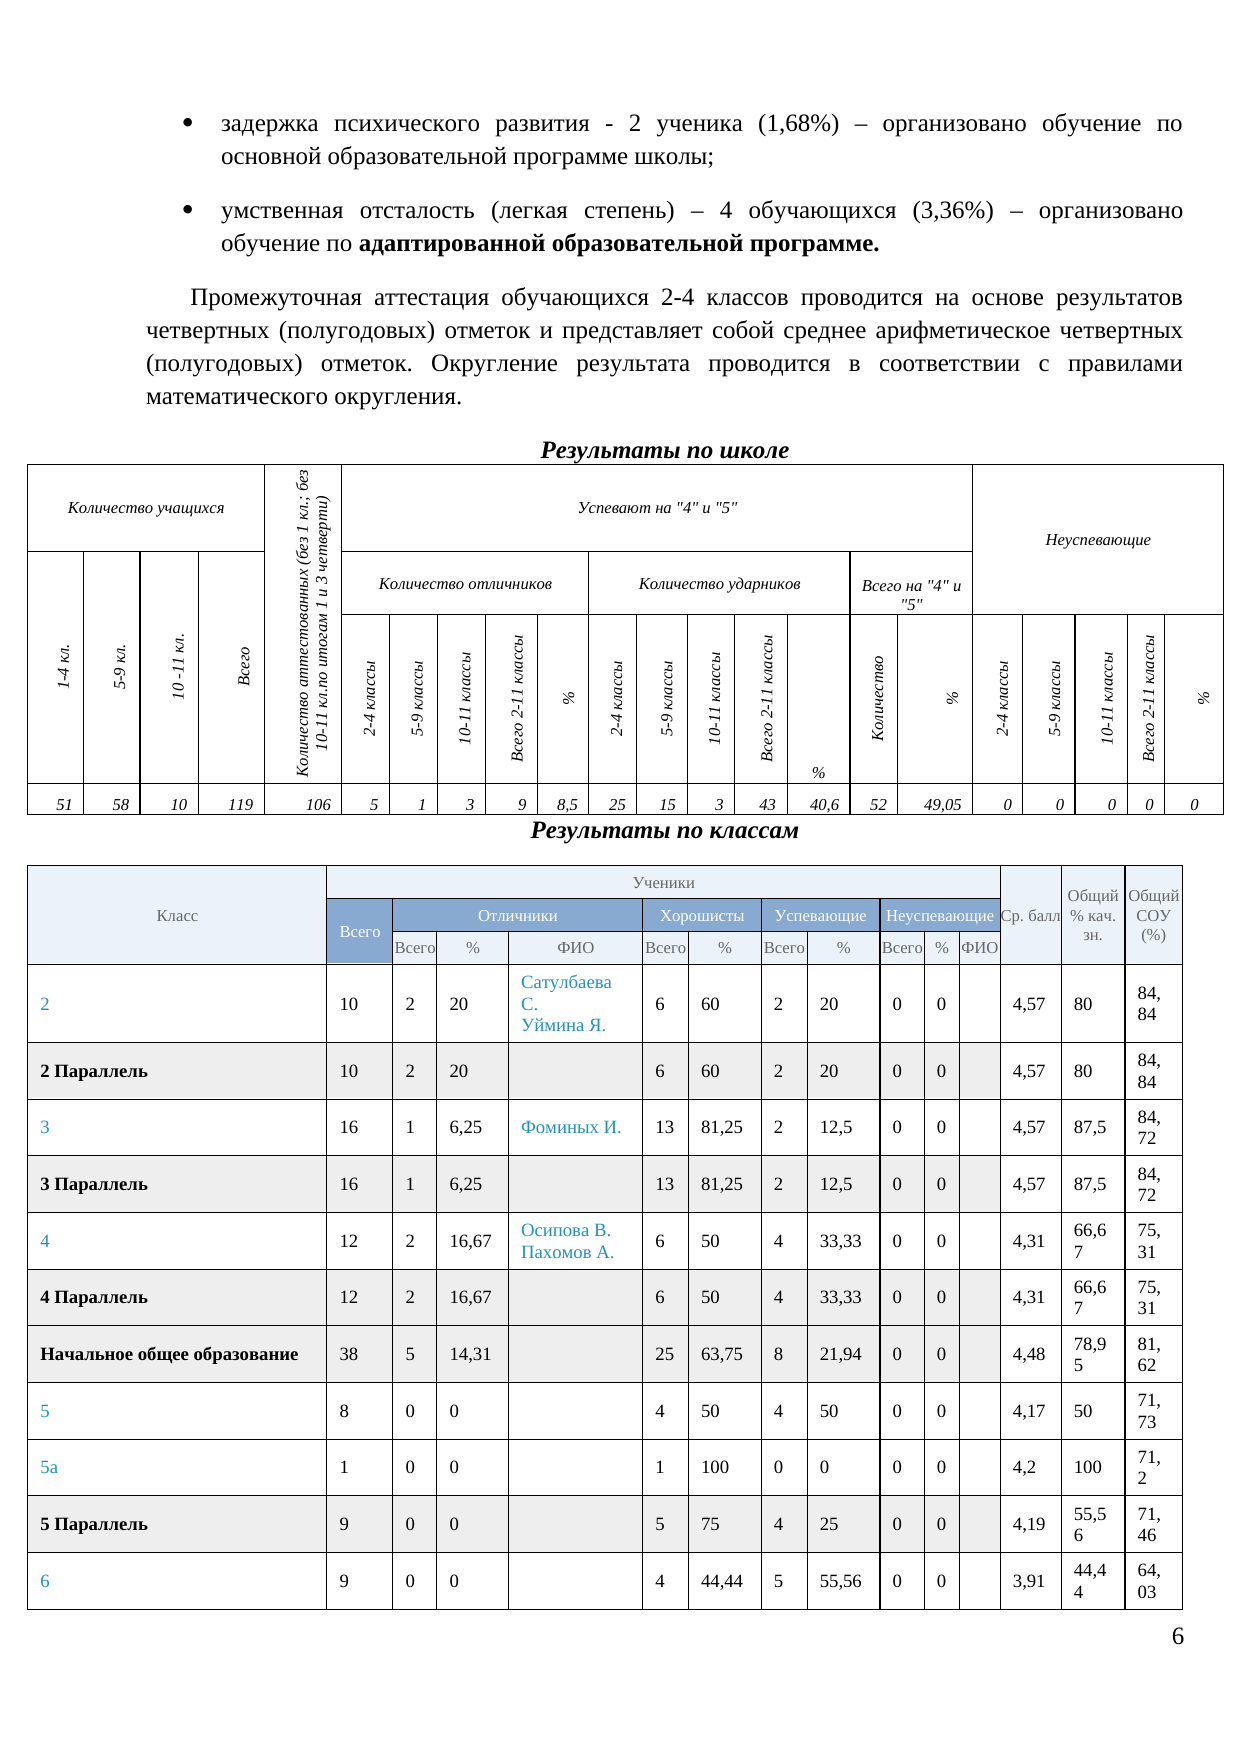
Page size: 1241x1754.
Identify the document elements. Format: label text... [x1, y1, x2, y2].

table_cell [509, 1043, 642, 1098]
table_cell 2 [762, 1156, 807, 1212]
table_cell 2 Параллель [28, 1043, 326, 1098]
table_cell 4,57 [1001, 965, 1061, 1042]
table_cell 60 [689, 1043, 761, 1098]
table_cell Отличники [393, 899, 642, 931]
table_cell 0 [925, 1213, 959, 1268]
table_cell 5 Параллель [28, 1496, 326, 1552]
table_cell [960, 1440, 1000, 1495]
table_cell 4,19 [1001, 1496, 1061, 1552]
table_cell 4 [28, 1213, 326, 1268]
table_cell [960, 1553, 1000, 1608]
table_cell 0 [925, 1270, 959, 1325]
table_cell 4,57 [1001, 1043, 1061, 1098]
table_cell 55,56 [1062, 1496, 1124, 1552]
table_cell 6 [643, 965, 688, 1042]
table_cell 0 [881, 1213, 924, 1268]
table_cell 81,25 [689, 1100, 761, 1155]
table_cell 100 [689, 1440, 761, 1495]
table_header Неуспевающие [973, 465, 1223, 614]
table_cell 8 [762, 1326, 807, 1382]
table_cell Успевающие [762, 899, 879, 931]
table_cell 0 [925, 1496, 959, 1552]
table_cell 6 [643, 1270, 688, 1325]
table_cell 8 [327, 1383, 392, 1438]
table_cell 0 [437, 1496, 508, 1552]
table_cell 10 -11 кл. [141, 552, 198, 782]
table_cell % [1165, 615, 1223, 782]
table_cell 0 [393, 1383, 436, 1438]
table_cell 4 [643, 1383, 688, 1438]
table_cell 25 [589, 784, 636, 814]
table_cell 12,5 [808, 1156, 879, 1212]
table_cell 2 [393, 1270, 436, 1325]
table_cell 25 [643, 1326, 688, 1382]
table_cell [509, 1383, 642, 1438]
table_cell ФИО [509, 932, 642, 963]
table_cell Всего [643, 932, 688, 963]
table_cell 12,5 [808, 1100, 879, 1155]
table_cell 0 [881, 1440, 924, 1495]
table_cell 119 [199, 784, 264, 814]
table_cell 84,72 [1126, 1156, 1182, 1212]
table_cell 0 [881, 1043, 924, 1098]
table_cell [960, 1043, 1000, 1098]
table_cell 50 [808, 1383, 879, 1438]
table_cell 16 [327, 1100, 392, 1155]
table_header Ср. балл [1001, 866, 1061, 963]
table_cell 0 [881, 965, 924, 1042]
table_cell 84,84 [1126, 1043, 1182, 1098]
table_cell 4 [762, 1213, 807, 1268]
table_header Количество аттестованных (без 1 кл.; без 10-11 кл.по итогам 1 и 3 четверти) [265, 465, 341, 782]
table_cell Хорошисты [643, 899, 761, 931]
table_cell 5 [342, 784, 389, 814]
table_cell 5 [643, 1496, 688, 1552]
table_cell 0 [881, 1496, 924, 1552]
table_cell 75 [689, 1496, 761, 1552]
table_cell 3 [28, 1100, 326, 1155]
table_cell 63,75 [689, 1326, 761, 1382]
table_cell 12 [327, 1213, 392, 1268]
table_cell 33,33 [808, 1213, 879, 1268]
table_cell 44,44 [1062, 1553, 1124, 1608]
table_cell 0 [808, 1440, 879, 1495]
table_cell 64,03 [1126, 1553, 1182, 1608]
table_cell 84,72 [1126, 1100, 1182, 1155]
table_cell 50 [1062, 1383, 1124, 1438]
table_cell [960, 1270, 1000, 1325]
table_cell 33,33 [808, 1270, 879, 1325]
list задержка психического развития - 2 ученика (1,68%) – организовано обучение по основной образовательной программе школы; [183, 108, 1184, 170]
table_cell 4 [762, 1270, 807, 1325]
table_cell Всего [327, 899, 392, 963]
table_cell % [808, 932, 879, 963]
table_cell [509, 1496, 642, 1552]
table_cell 2 [762, 1100, 807, 1155]
table_cell 3 [688, 784, 734, 814]
table_cell 0 [1128, 784, 1164, 814]
table_cell 8,5 [538, 784, 588, 814]
table_cell 2 [393, 965, 436, 1042]
table_cell [960, 1156, 1000, 1212]
table_cell 1 [390, 784, 437, 814]
table_cell 0 [437, 1553, 508, 1608]
table_cell % [437, 932, 508, 963]
table_cell 55,56 [808, 1553, 879, 1608]
table_cell 0 [762, 1440, 807, 1495]
table_header Общий СОУ (%) [1126, 866, 1182, 963]
table_cell 71,2 [1126, 1440, 1182, 1495]
table_cell 0 [925, 1326, 959, 1382]
table_cell 9 [486, 784, 537, 814]
table_cell [960, 1326, 1000, 1382]
table_cell 25 [808, 1496, 879, 1552]
table_cell 15 [637, 784, 687, 814]
table_cell Количество [851, 615, 897, 782]
table_cell 4,31 [1001, 1270, 1061, 1325]
table_cell 10 [141, 784, 198, 814]
table_cell 71,73 [1126, 1383, 1182, 1438]
table_cell Всего [393, 932, 436, 963]
table_cell 0 [925, 1440, 959, 1495]
table_cell 4,2 [1001, 1440, 1061, 1495]
table_cell 4 [762, 1383, 807, 1438]
table_cell Всего 2-11 классы [1128, 615, 1164, 782]
table_cell Всего [199, 552, 264, 782]
text Промежуточная аттестация обучающихся 2-4 классов проводится на основе результатов четвертных (полугодовых) отметок и представляет собой среднее арифметическое четвертных (полугодовых) отметок. Округление результата проводится в соответствии с правилами математического округления. [146, 282, 1184, 410]
table_cell % [925, 932, 959, 963]
table_cell 1 [393, 1100, 436, 1155]
table_cell [509, 1326, 642, 1382]
table_cell 16,67 [437, 1213, 508, 1268]
table_cell Осипова В. Пахомов А. [509, 1213, 642, 1268]
table_cell Фоминых И. [509, 1100, 642, 1155]
table_cell 0 [393, 1496, 436, 1552]
table_cell 16 [327, 1156, 392, 1212]
table_cell 4 [643, 1553, 688, 1608]
table_cell 50 [689, 1270, 761, 1325]
table_cell 2-4 классы [589, 615, 636, 782]
table_cell 1 [643, 1440, 688, 1495]
table_cell 40,6 [788, 784, 849, 814]
table_cell [509, 1270, 642, 1325]
table_cell 3,91 [1001, 1553, 1061, 1608]
table_cell 58 [84, 784, 139, 814]
table_header Успевают на "4" и "5" [342, 465, 972, 551]
table_cell 87,5 [1062, 1156, 1124, 1212]
table_cell 5а [28, 1440, 326, 1495]
table_cell 5 [762, 1553, 807, 1608]
table_cell 2-4 классы [973, 615, 1022, 782]
table_cell 6 [643, 1213, 688, 1268]
table_cell Всего [762, 932, 807, 963]
table_cell 0 [925, 965, 959, 1042]
table_cell [960, 1100, 1000, 1155]
table_cell 10-11 классы [688, 615, 734, 782]
table_cell 2 [393, 1043, 436, 1098]
table_cell 44,44 [689, 1553, 761, 1608]
table_cell 1 [327, 1440, 392, 1495]
table_cell [960, 1496, 1000, 1552]
table_cell 0 [925, 1383, 959, 1438]
text Результаты по школе [146, 435, 1184, 464]
table_cell Начальное общее образование [28, 1326, 326, 1382]
table_cell 21,94 [808, 1326, 879, 1382]
table_cell 87,5 [1062, 1100, 1124, 1155]
table_cell 0 [881, 1326, 924, 1382]
table_header Ученики [327, 866, 1000, 898]
table_cell 66,67 [1062, 1213, 1124, 1268]
table_cell 6,25 [437, 1100, 508, 1155]
table_cell Всего на "4" и "5" [851, 552, 972, 614]
table_header Класс [28, 866, 326, 963]
table_cell 50 [689, 1383, 761, 1438]
table_cell Всего [881, 932, 924, 963]
table_cell 20 [808, 965, 879, 1042]
table_cell 0 [925, 1553, 959, 1608]
table_cell 0 [393, 1553, 436, 1608]
table_cell 0 [881, 1156, 924, 1212]
table_cell Всего 2-11 классы [486, 615, 537, 782]
table_cell % [898, 615, 972, 782]
table_cell 20 [437, 1043, 508, 1098]
table_cell 4,48 [1001, 1326, 1061, 1382]
table_cell 4,17 [1001, 1383, 1061, 1438]
table_cell 20 [437, 965, 508, 1042]
table_cell 78,95 [1062, 1326, 1124, 1382]
table_cell Количество ударников [589, 552, 849, 614]
table_cell 0 [437, 1440, 508, 1495]
table_cell % [538, 615, 588, 782]
table_cell 1-4 кл. [28, 552, 83, 782]
table_cell 6 [28, 1553, 326, 1608]
table_cell 2-4 классы [342, 615, 389, 782]
table_cell 2 [393, 1213, 436, 1268]
table_cell 50 [689, 1213, 761, 1268]
table_cell 13 [643, 1156, 688, 1212]
table_cell 66,67 [1062, 1270, 1124, 1325]
table_cell 51 [28, 784, 83, 814]
table_cell 14,31 [437, 1326, 508, 1382]
table_cell 4 [762, 1496, 807, 1552]
list умственная отсталость (легкая степень) – 4 обучающихся (3,36%) – организовано обучение по адаптированной образовательной программе. [183, 195, 1184, 257]
table_cell 0 [925, 1043, 959, 1098]
table_cell 100 [1062, 1440, 1124, 1495]
table_cell 16,67 [437, 1270, 508, 1325]
table_cell 43 [735, 784, 787, 814]
table_cell 4 Параллель [28, 1270, 326, 1325]
table_cell 80 [1062, 965, 1124, 1042]
table_cell 0 [393, 1440, 436, 1495]
table_cell 3 [438, 784, 485, 814]
table_cell 10 [327, 1043, 392, 1098]
table_cell 0 [881, 1383, 924, 1438]
table_cell 0 [1023, 784, 1074, 814]
table_cell [509, 1553, 642, 1608]
table_cell Неуспевающие [881, 899, 1000, 931]
table_cell 9 [327, 1496, 392, 1552]
table_cell 5-9 кл. [84, 552, 139, 782]
table_cell 0 [1076, 784, 1127, 814]
table_cell 0 [973, 784, 1022, 814]
table_cell 4,57 [1001, 1100, 1061, 1155]
table_cell 2 [28, 965, 326, 1042]
table_cell 10-11 классы [1076, 615, 1127, 782]
table_cell 5-9 классы [637, 615, 687, 782]
table_cell 0 [881, 1270, 924, 1325]
table_cell 106 [265, 784, 341, 814]
table_cell 75,31 [1126, 1213, 1182, 1268]
table_cell 0 [437, 1383, 508, 1438]
table_cell 80 [1062, 1043, 1124, 1098]
table_cell % [689, 932, 761, 963]
table_header Количество учащихся [28, 465, 264, 551]
table_cell 10 [327, 965, 392, 1042]
table_cell 71,46 [1126, 1496, 1182, 1552]
table_cell 6,25 [437, 1156, 508, 1212]
table_cell 0 [925, 1100, 959, 1155]
table_cell % [788, 615, 849, 782]
table_cell 0 [881, 1100, 924, 1155]
table_cell 13 [643, 1100, 688, 1155]
table_cell [960, 965, 1000, 1042]
table_cell Всего 2-11 классы [735, 615, 787, 782]
table_cell 49,05 [898, 784, 972, 814]
table_cell 0 [881, 1553, 924, 1608]
table_cell 5 [393, 1326, 436, 1382]
table_cell 3 Параллель [28, 1156, 326, 1212]
table_cell [509, 1440, 642, 1495]
table_cell [960, 1383, 1000, 1438]
table_cell 1 [393, 1156, 436, 1212]
table_cell 10-11 классы [438, 615, 485, 782]
table_cell 5-9 классы [1023, 615, 1074, 782]
table_cell 81,62 [1126, 1326, 1182, 1382]
table_cell 20 [808, 1043, 879, 1098]
table_cell 75,31 [1126, 1270, 1182, 1325]
table_cell 84,84 [1126, 965, 1182, 1042]
table_cell 0 [1165, 784, 1223, 814]
table_cell 2 [762, 1043, 807, 1098]
table_header Общий % кач. зн. [1062, 866, 1124, 963]
table_cell 81,25 [689, 1156, 761, 1212]
table_cell [960, 1213, 1000, 1268]
table_cell 52 [851, 784, 897, 814]
table_cell 5 [28, 1383, 326, 1438]
table_cell 38 [327, 1326, 392, 1382]
table_cell 5-9 классы [390, 615, 437, 782]
table_cell 60 [689, 965, 761, 1042]
table_cell 9 [327, 1553, 392, 1608]
table_cell 4,31 [1001, 1213, 1061, 1268]
table_cell 12 [327, 1270, 392, 1325]
text Результаты по классам [146, 815, 1184, 844]
table_cell ФИО [960, 932, 1000, 963]
table_cell 2 [762, 965, 807, 1042]
table_cell Сатулбаева С. Уймина Я. [509, 965, 642, 1042]
table_cell 6 [643, 1043, 688, 1098]
table_cell 4,57 [1001, 1156, 1061, 1212]
table_cell [509, 1156, 642, 1212]
table_cell Количество отличников [342, 552, 588, 614]
table_cell 0 [925, 1156, 959, 1212]
